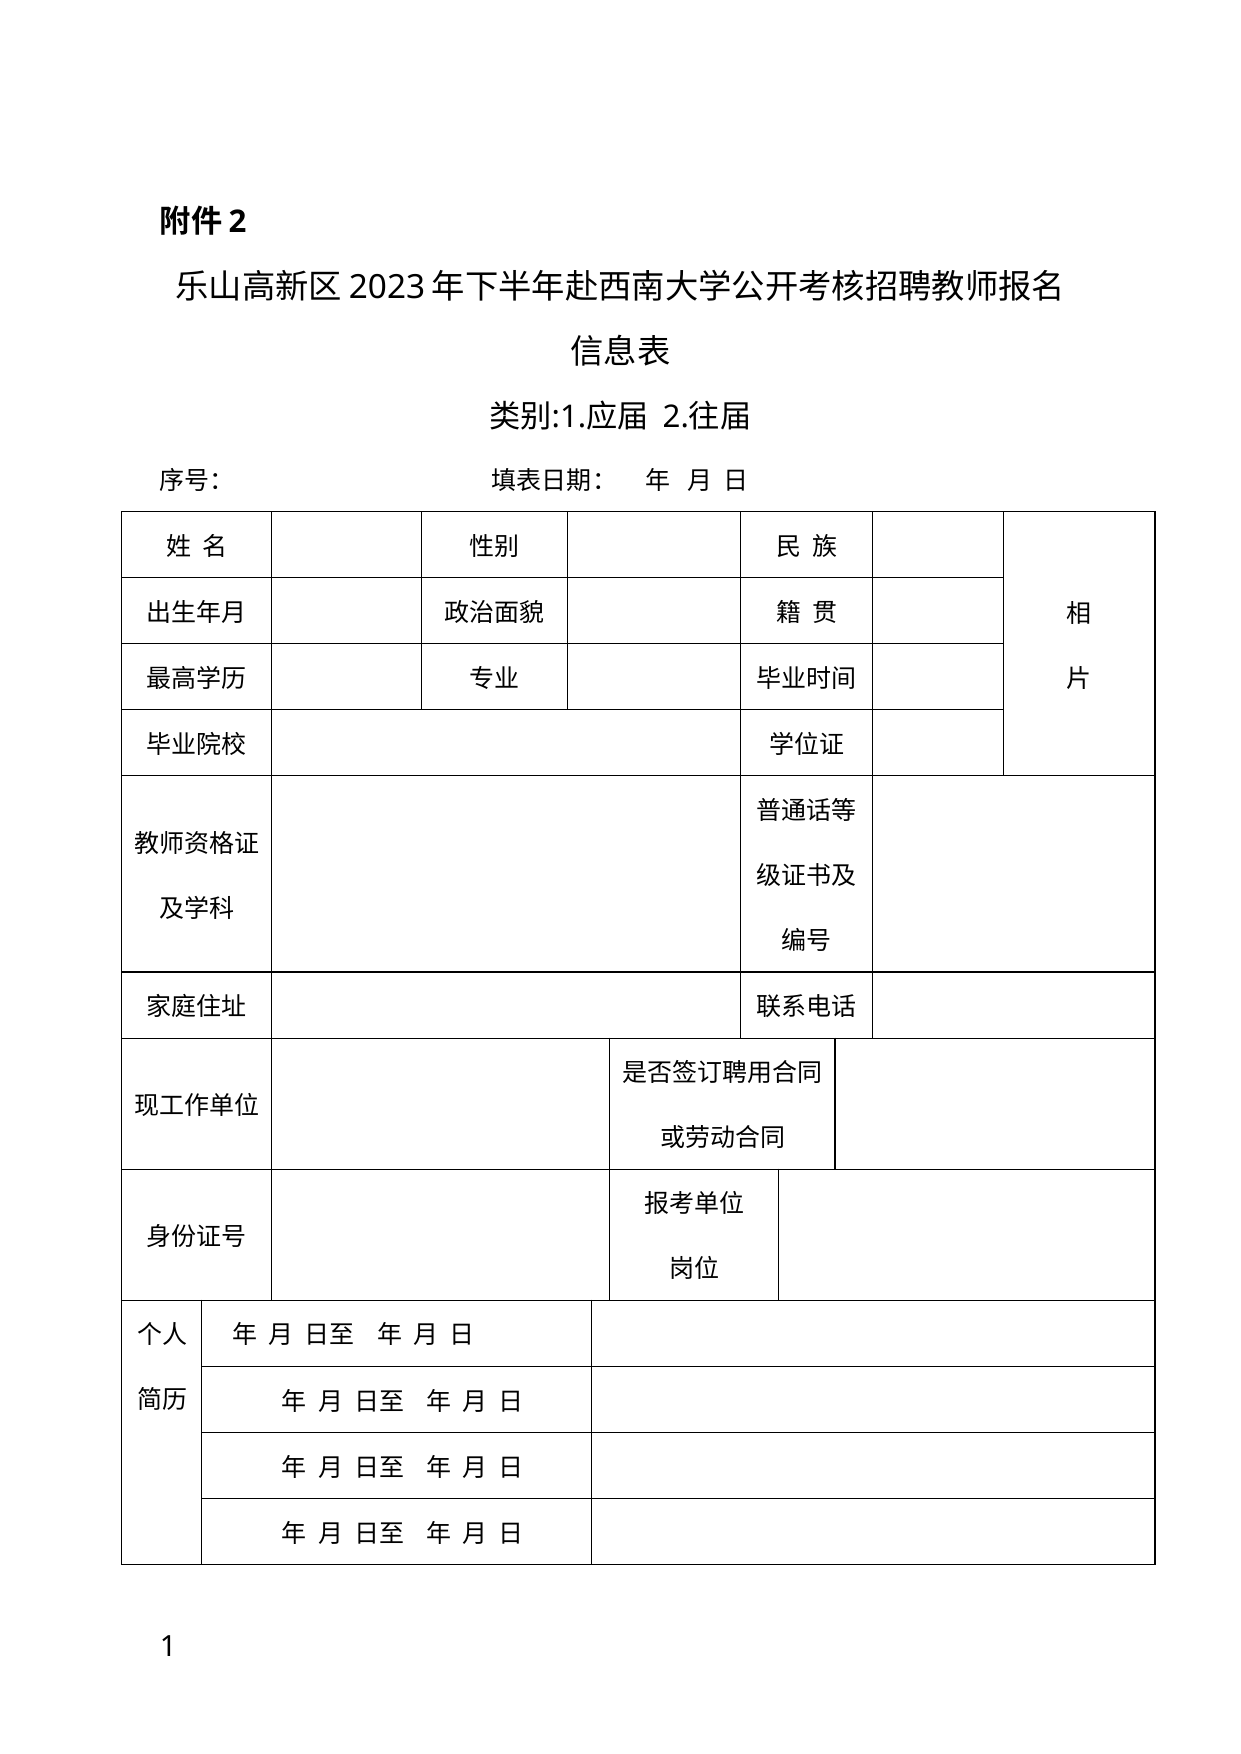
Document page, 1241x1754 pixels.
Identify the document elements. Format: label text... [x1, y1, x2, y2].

text 信息表 [159, 316, 1081, 381]
table_cell 教师资格证及学科 [122, 776, 271, 971]
table_cell [592, 1433, 1154, 1498]
table_cell 身份证号 [122, 1170, 271, 1299]
table_cell 专业 [422, 644, 567, 709]
table_cell [272, 1039, 609, 1168]
table_header [272, 512, 421, 577]
table_cell 学位证 [741, 710, 872, 775]
table_cell 毕业时间 [741, 644, 872, 709]
table_cell [272, 710, 740, 775]
table_cell [873, 710, 1003, 775]
table_cell [779, 1170, 1154, 1299]
table_header [873, 512, 1003, 577]
table_cell [836, 1039, 1154, 1168]
table_cell 毕业院校 [122, 710, 271, 775]
table_header 姓 名 [122, 512, 271, 577]
table_cell 年 月 日至 年 月 日 [202, 1367, 591, 1432]
table_cell [592, 1367, 1154, 1432]
table_cell 出生年月 [122, 578, 271, 643]
table_cell [873, 973, 1154, 1037]
table_cell 年 月 日至 年 月 日 [202, 1499, 591, 1564]
table_cell 家庭住址 [122, 973, 271, 1037]
table_cell 最高学历 [122, 644, 271, 709]
table_cell 个人简历 [122, 1301, 201, 1564]
table_cell 联系电话 [741, 973, 872, 1037]
table_cell [592, 1499, 1154, 1564]
table_cell 籍 贯 [741, 578, 872, 643]
table_cell [873, 776, 1154, 971]
table_cell [272, 973, 740, 1037]
table_header 相 片 [1004, 512, 1154, 775]
table_cell 政治面貌 [422, 578, 567, 643]
table_cell 年 月 日至 年 月 日 [202, 1433, 591, 1498]
table_cell [272, 578, 421, 643]
table_cell [272, 1170, 609, 1299]
text 附件2 [159, 186, 1081, 251]
table_cell 现工作单位 [122, 1039, 271, 1168]
table_cell [873, 578, 1003, 643]
text 类别:1.应届 2.往届 [159, 381, 1081, 446]
table_cell 年 月 日至 年 月 日 [202, 1301, 591, 1366]
table_header [568, 512, 740, 577]
table_cell [568, 644, 740, 709]
table_cell 是否签订聘用合同或劳动合同 [610, 1039, 834, 1168]
text 乐山高新区2023年下半年赴西南大学公开考核招聘教师报名 [159, 251, 1081, 316]
table_header 性别 [422, 512, 567, 577]
table_header 民 族 [741, 512, 872, 577]
table_cell [272, 776, 740, 971]
table_cell [592, 1301, 1154, 1366]
table_cell 报考单位 岗位 [610, 1170, 778, 1299]
table_cell [272, 644, 421, 709]
table_cell [873, 644, 1003, 709]
text 序号： 填表日期： 年 月 日 [159, 446, 1240, 511]
table_cell 普通话等级证书及编号 [741, 776, 872, 971]
table_cell [568, 578, 740, 643]
